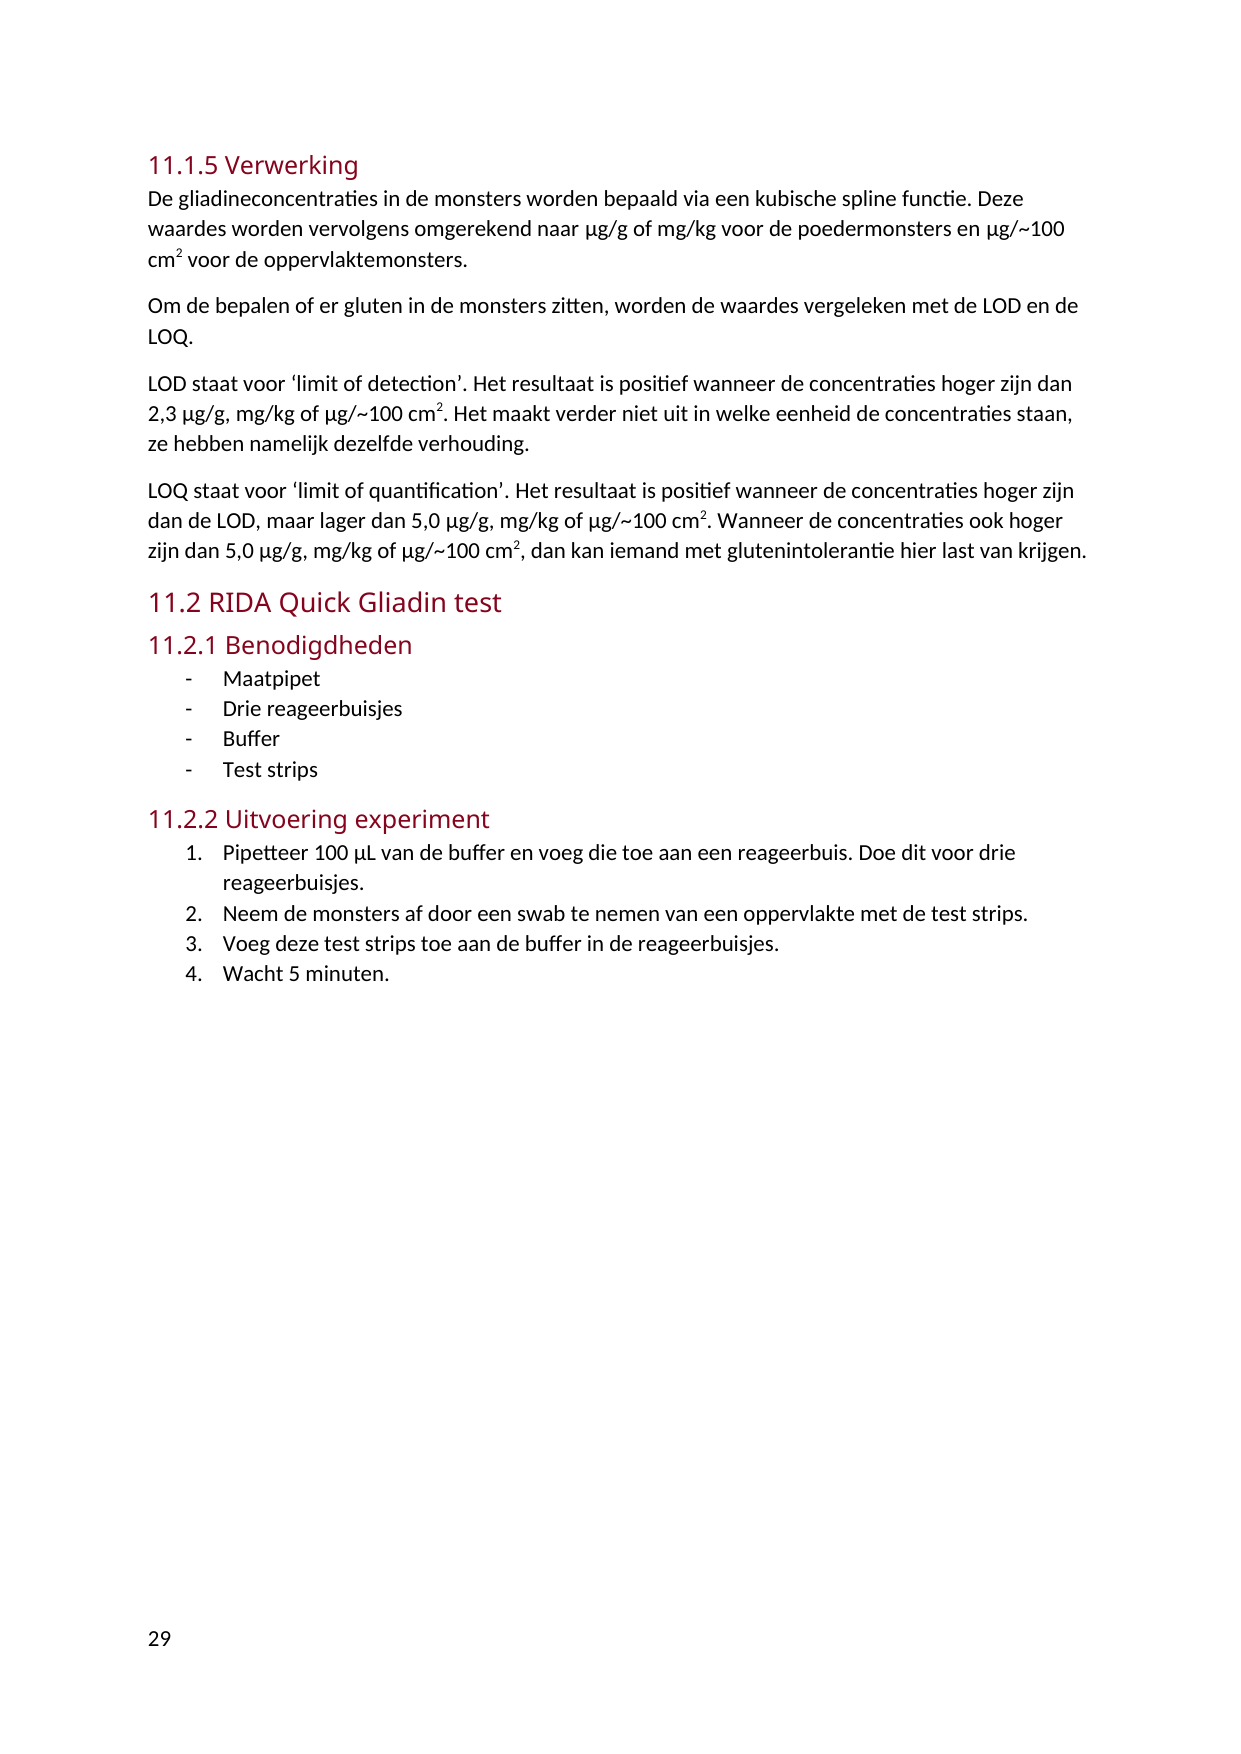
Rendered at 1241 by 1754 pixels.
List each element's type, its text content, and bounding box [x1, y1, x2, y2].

list Pipetteer 100 µL van de buffer en voeg die toe aan een reageerbuis. Doe dit voor drie reageerbuisjes. [185, 838, 1093, 897]
list Buffer [185, 724, 1093, 752]
list Neem de monsters af door een swab te nemen van een oppervlakte met de test strips. [185, 899, 1093, 927]
list Wacht 5 minuten. [185, 959, 1093, 987]
subtitle 11.2.1 Benodigdheden [148, 627, 1093, 661]
list Test strips [185, 755, 1093, 783]
text De gliadineconcentraties in de monsters worden bepaald via een kubische spline functie. Deze waardes worden vervolgens omgerekend naar µg/g of mg/kg voor de poedermonsters en µg/~100 cm2 voor de oppervlaktemonsters. [148, 184, 1093, 273]
subtitle 11.2.2 Uitvoering experiment [148, 802, 1093, 836]
text Om de bepalen of er gluten in de monsters zitten, worden de waardes vergeleken met de LOD en de LOQ. [148, 292, 1093, 350]
list Voeg deze test strips toe aan de buffer in de reageerbuisjes. [185, 929, 1093, 957]
subtitle 11.1.5 Verwerking [148, 148, 1093, 182]
list Maatpipet [185, 664, 1093, 692]
text LOQ staat voor ‘limit of quantification’. Het resultaat is positief wanneer de concentraties hoger zijn dan de LOD, maar lager dan 5,0 µg/g, mg/kg of µg/~100 cm2. Wanneer de concentraties ook hoger zijn dan 5,0 µg/g, mg/kg of µg/~100 cm2, dan kan iemand met glutenintolerantie hier last van krijgen. [148, 476, 1093, 564]
text LOD staat voor ‘limit of detection’. Het resultaat is positief wanneer de concentraties hoger zijn dan 2,3 µg/g, mg/kg of µg/~100 cm2. Het maakt verder niet uit in welke eenheid de concentraties staan, ze hebben namelijk dezelfde verhouding. [148, 369, 1093, 457]
list Drie reageerbuisjes [185, 694, 1093, 722]
subtitle 11.2 RIDA Quick Gliadin test [148, 583, 1093, 620]
